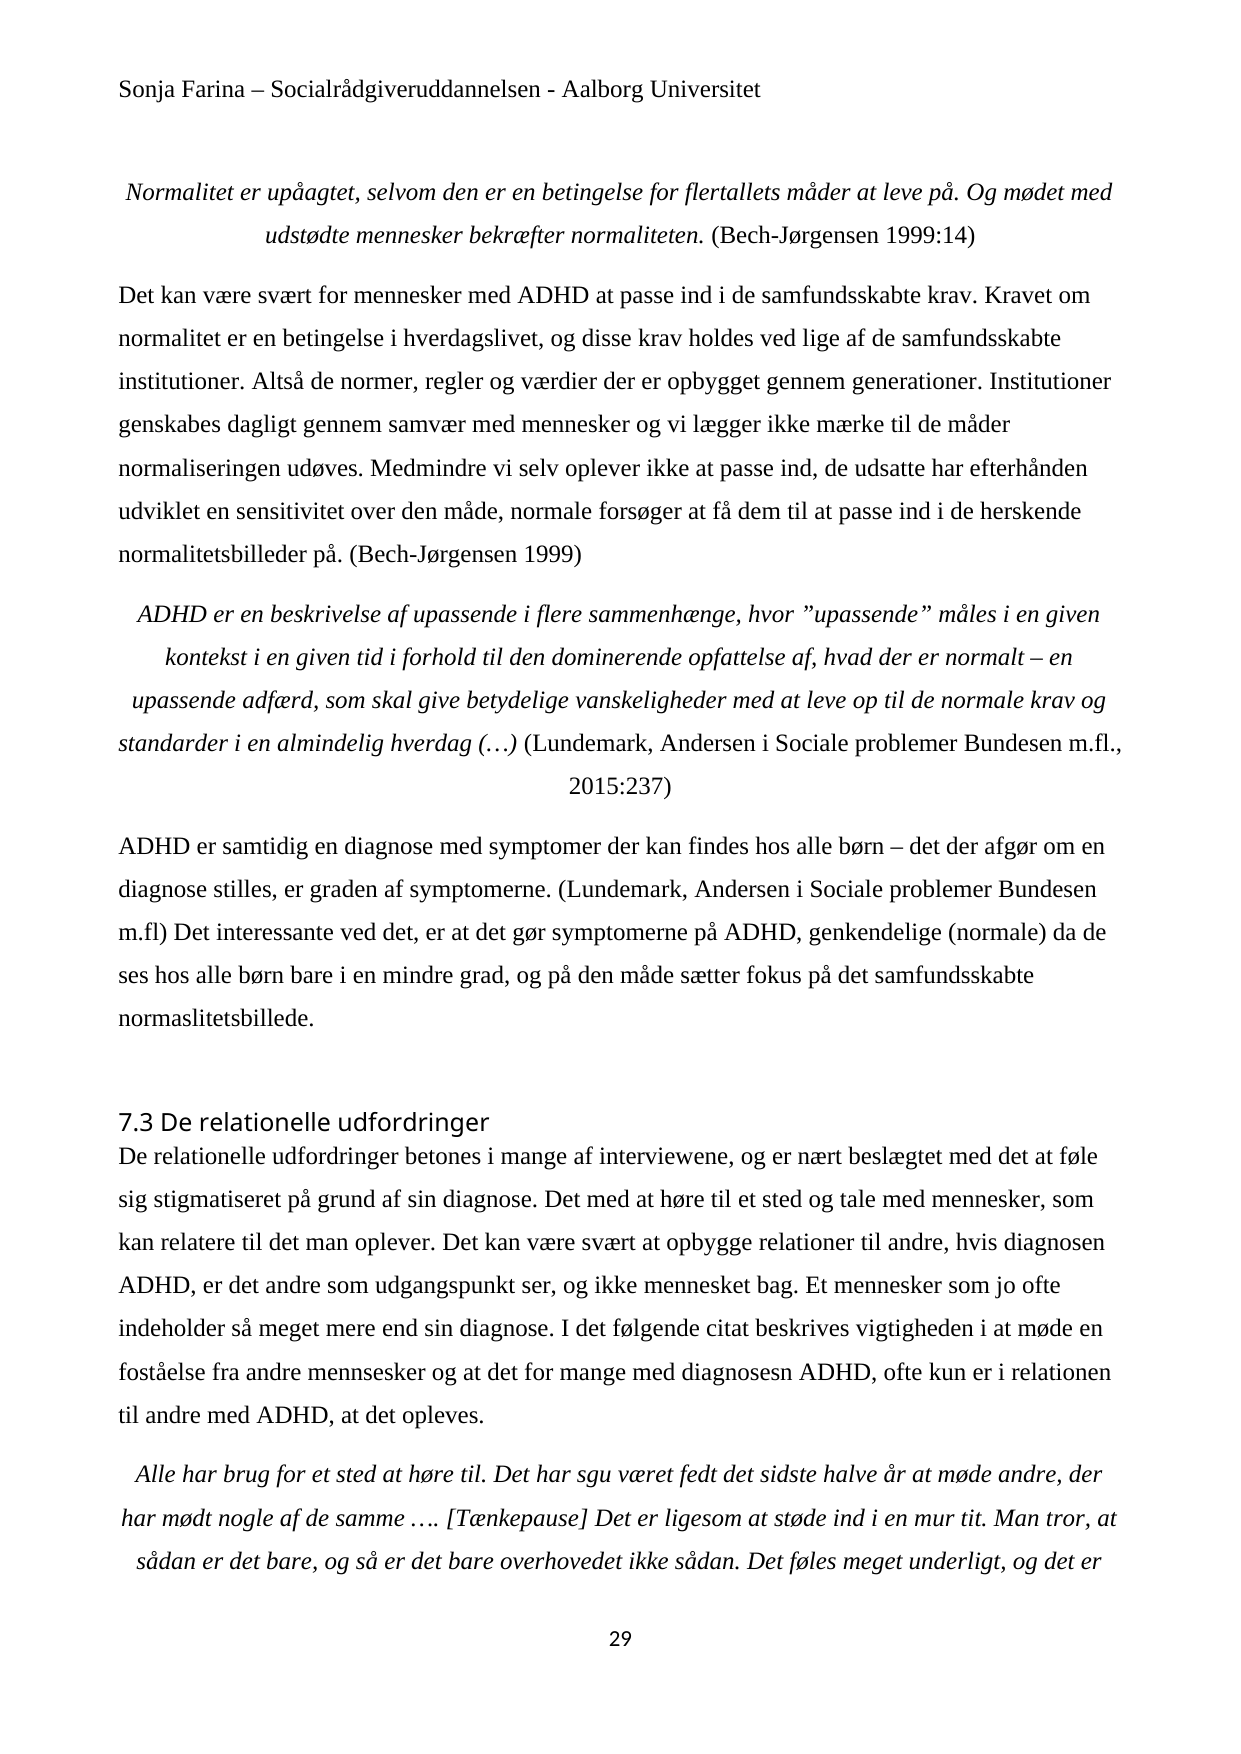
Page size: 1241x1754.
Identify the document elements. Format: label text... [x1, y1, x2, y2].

text ADHD er en beskrivelse af upassende i flere sammenhænge, hvor ”upassende” måles i en given kontekst i en given tid i forhold til den dominerende opfattelse af, hvad der er normalt – en upassende adfærd, som skal give betydelige vanskeligheder med at leve op til de normale krav og standarder i en almindelig hverdag (…) (Lundemark, Andersen i Sociale problemer Bundesen m.fl., 2015:237) [118, 599, 1122, 800]
text Det kan være svært for mennesker med ADHD at passe ind i de samfundsskabte krav. Kravet om normalitet er en betingelse i hverdagslivet, og disse krav holdes ved lige af de samfundsskabte institutioner. Altså de normer, regler og værdier der er opbygget gennem generationer. Institutioner genskabes dagligt gennem samvær med mennesker og vi lægger ikke mærke til de måder normaliseringen udøves. Medmindre vi selv oplever ikke at passe ind, de udsatte har efterhånden udviklet en sensitivitet over den måde, normale forsøger at få dem til at passe ind i de herskende normalitetsbilleder på. (Bech-Jørgensen 1999) [118, 280, 1122, 568]
text ADHD er samtidig en diagnose med symptomer der kan findes hos alle børn – det der afgør om en diagnose stilles, er graden af symptomerne. (Lundemark, Andersen i Sociale problemer Bundesen m.fl) Det interessante ved det, er at det gør symptomerne på ADHD, genkendelige (normale) da de ses hos alle børn bare i en mindre grad, og på den måde sætter fokus på det samfundsskabte normaslitetsbillede. [118, 831, 1122, 1032]
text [118, 1459, 1122, 1574]
text De relationelle udfordringer betones i mange af interviewene, og er nært beslægtet med det at føle sig stigmatiseret på grund af sin diagnose. Det med at høre til et sted og tale med mennesker, som kan relatere til det man oplever. Det kan være svært at opbygge relationer til andre, hvis diagnosen ADHD, er det andre som udgangspunkt ser, og ikke mennesket bag. Et mennesker som jo ofte indeholder så meget mere end sin diagnose. I det følgende citat beskrives vigtigheden i at møde en foståelse fra andre mennsesker og at det for mange med diagnosesn ADHD, ofte kun er i relationen til andre med ADHD, at det opleves. [118, 1141, 1122, 1428]
subtitle 7.3 De relationelle udfordringer [118, 1104, 1122, 1138]
text Normalitet er upåagtet, selvom den er en betingelse for flertallets måder at leve på. Og mødet med udstødte mennesker bekræfter normaliteten. (Bech-Jørgensen 1999:14) [118, 177, 1122, 249]
